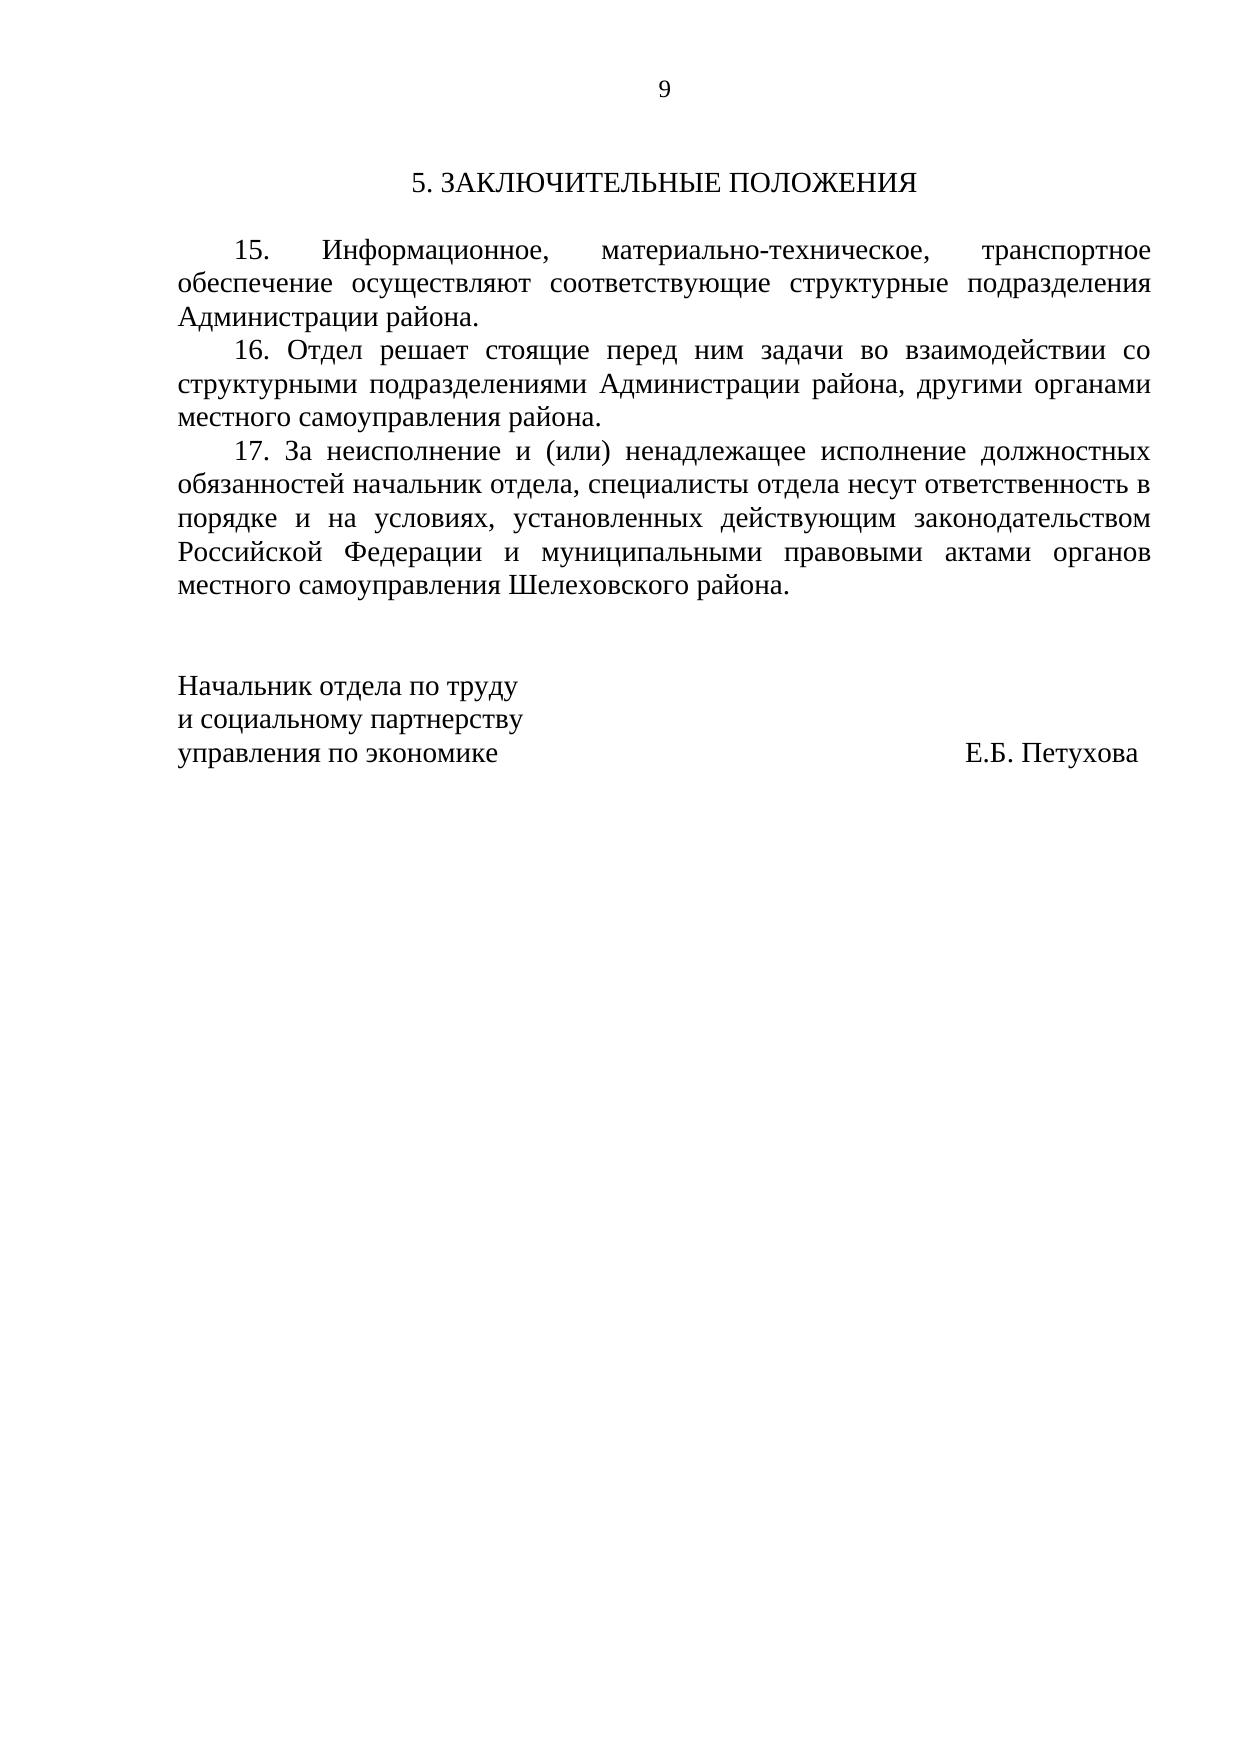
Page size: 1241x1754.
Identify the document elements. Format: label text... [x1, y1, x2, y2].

text 5. ЗАКЛЮЧИТЕЛЬНЫЕ ПОЛОЖЕНИЯ [177, 165, 1152, 198]
text Начальник отдела по труду [177, 668, 1152, 701]
text управления по экономике Е.Б. Петухова [177, 735, 1152, 768]
text 17. За неисполнение и (или) ненадлежащее исполнение должностных обязанностей начальник отдела, специалисты отдела несут ответственность в порядке и на условиях, установленных действующим законодательством Российской Федерации и муниципальными правовыми актами органов местного самоуправления Шелеховского района. [177, 433, 1152, 601]
text 16. Отдел решает стоящие перед ним задачи во взаимодействии со структурными подразделениями Администрации района, другими органами местного самоуправления района. [177, 332, 1152, 433]
text 15. Информационное, материально-техническое, транспортное обеспечение осуществляют соответствующие структурные подразделения Администрации района. [177, 232, 1152, 332]
text и социальному партнерству [177, 701, 1152, 735]
